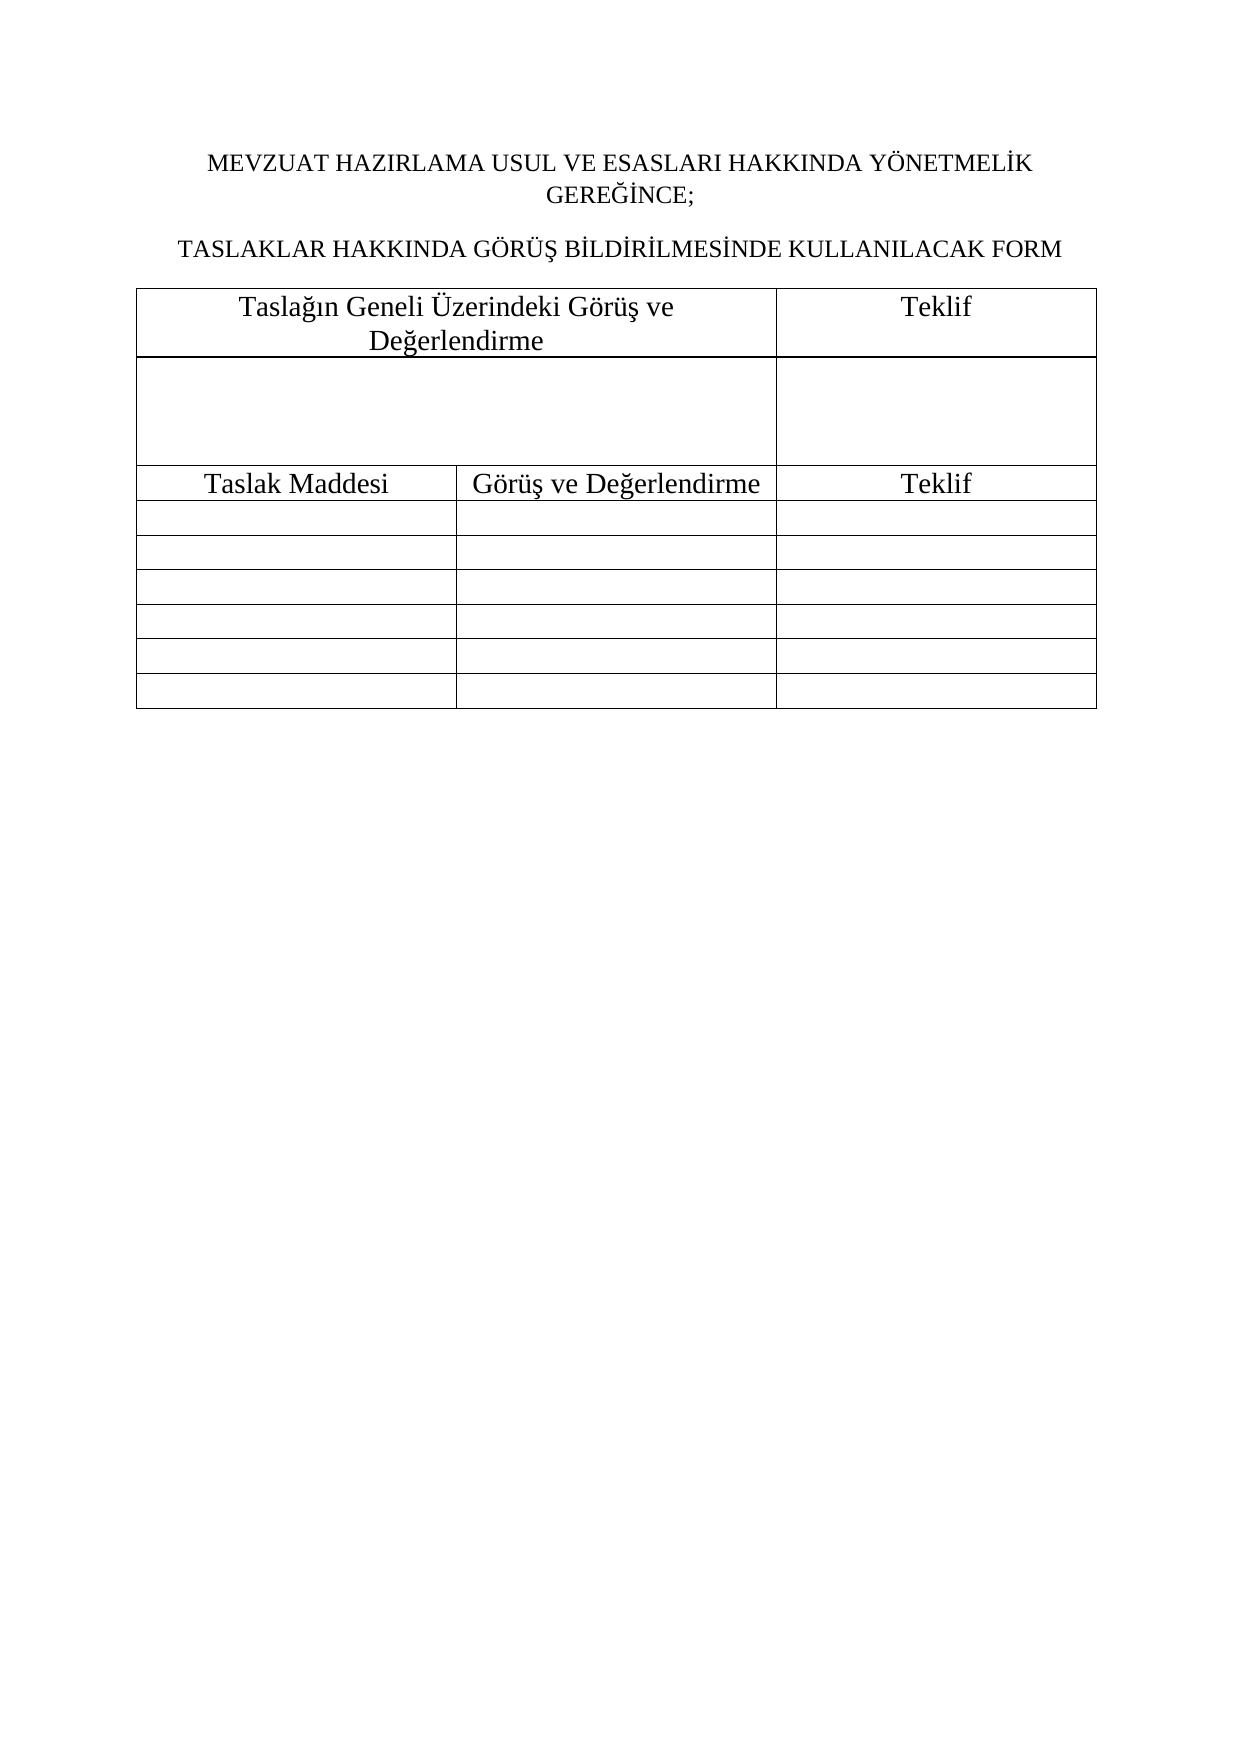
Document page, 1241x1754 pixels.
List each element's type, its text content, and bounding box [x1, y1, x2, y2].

table_cell [137, 358, 776, 465]
table_cell Görüş ve Değerlendirme [457, 466, 776, 500]
table_cell [137, 570, 456, 604]
table_header Taslağın Geneli Üzerindeki Görüş ve Değerlendirme [137, 289, 776, 356]
table_cell [457, 674, 776, 707]
table_cell [457, 536, 776, 569]
text MEVZUAT HAZIRLAMA USUL VE ESASLARI HAKKINDA YÖNETMELİK GEREĞİNCE; [148, 148, 1093, 209]
table_cell Taslak Maddesi [137, 466, 456, 500]
table_cell [137, 639, 456, 673]
table_cell [777, 605, 1096, 638]
table_cell [137, 674, 456, 707]
table_cell [137, 501, 456, 534]
table_cell [777, 570, 1096, 604]
table_cell [777, 501, 1096, 534]
table_cell [457, 570, 776, 604]
table_cell [777, 358, 1096, 465]
table_cell [777, 536, 1096, 569]
table_cell [457, 501, 776, 534]
table_cell [777, 674, 1096, 707]
table_cell [137, 536, 456, 569]
table_header Teklif [777, 289, 1096, 356]
table_cell [777, 639, 1096, 673]
table_cell Teklif [777, 466, 1096, 500]
text TASLAKLAR HAKKINDA GÖRÜŞ BİLDİRİLMESİNDE KULLANILACAK FORM [148, 234, 1093, 263]
table_cell [137, 605, 456, 638]
table_cell [457, 639, 776, 673]
table_cell [457, 605, 776, 638]
